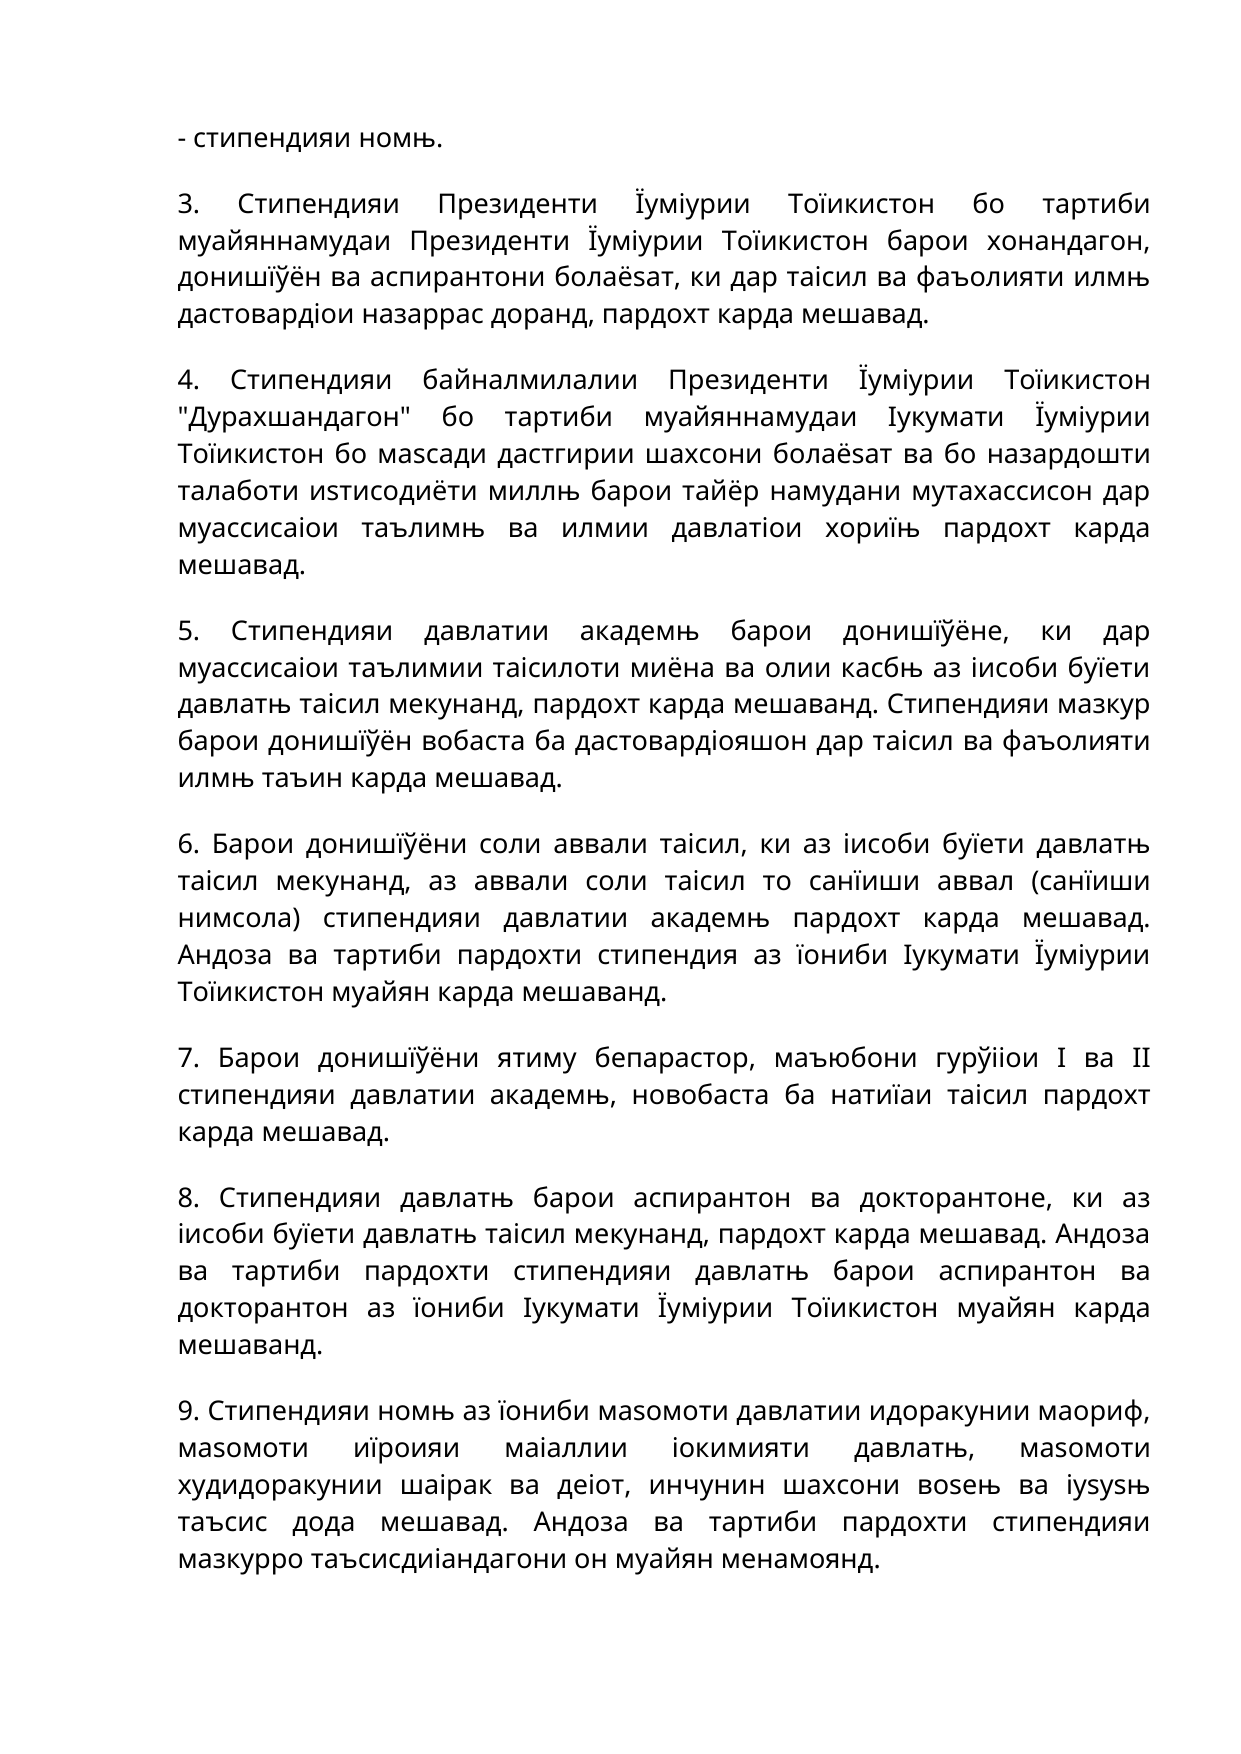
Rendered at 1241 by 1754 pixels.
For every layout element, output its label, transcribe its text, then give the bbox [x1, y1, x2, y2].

text 8. Стипендияи давлатњ барои аспирантон ва докторантоне, ки аз іисоби буїети давлатњ таісил мекунанд, пардохт карда мешавад. Андоза ва тартиби пардохти стипендияи давлатњ барои аспирантон ва докторантон аз їониби Іукумати Їуміурии Тоїикистон муайян карда мешаванд. [177, 1178, 1152, 1362]
text - стипендияи номњ. [177, 118, 1152, 155]
text 9. Стипендияи номњ аз їониби маѕомоти давлатии идоракунии маориф, маѕомоти иїроияи маіаллии іокимияти давлатњ, маѕомоти худидоракунии шаірак ва деіот, инчунин шахсони воѕењ ва іуѕуѕњ таъсис дода мешавад. Андоза ва тартиби пардохти стипендияи мазкурро таъсисдиіандагони он муайян менамоянд. [177, 1392, 1152, 1576]
text 4. Стипендияи байналмилалии Президенти Їуміурии Тоїикистон "Дурахшандагон" бо тартиби муайяннамудаи Іукумати Їуміурии Тоїикистон бо маѕсади дастгирии шахсони болаёѕат ва бо назардошти талаботи иѕтисодиёти миллњ барои тайёр намудани мутахассисон дар муассисаіои таълимњ ва илмии давлатіои хориїњ пардохт карда мешавад. [177, 361, 1152, 582]
text 6. Барои донишїўёни соли аввали таісил, ки аз іисоби буїети давлатњ таісил мекунанд, аз аввали соли таісил то санїиши аввал (санїиши нимсола) стипендияи давлатии академњ пардохт карда мешавад. Андоза ва тартиби пардохти стипендия аз їониби Іукумати Їуміурии Тоїикистон муайян карда мешаванд. [177, 825, 1152, 1009]
text 5. Стипендияи давлатии академњ барои донишїўёне, ки дар муассисаіои таълимии таісилоти миёна ва олии касбњ аз іисоби буїети давлатњ таісил мекунанд, пардохт карда мешаванд. Стипендияи мазкур барои донишїўён вобаста ба дастовардіояшон дар таісил ва фаъолияти илмњ таъин карда мешавад. [177, 611, 1152, 796]
text 7. Барои донишїўёни ятиму бепарастор, маъюбони гурўііои I ва II стипендияи давлатии академњ, новобаста ба натиїаи таісил пардохт карда мешавад. [177, 1038, 1152, 1149]
text 3. Стипендияи Президенти Їуміурии Тоїикистон бо тартиби муайяннамудаи Президенти Їуміурии Тоїикистон барои хонандагон, донишїўён ва аспирантони болаёѕат, ки дар таісил ва фаъолияти илмњ дастовардіои назаррас доранд, пардохт карда мешавад. [177, 184, 1152, 332]
